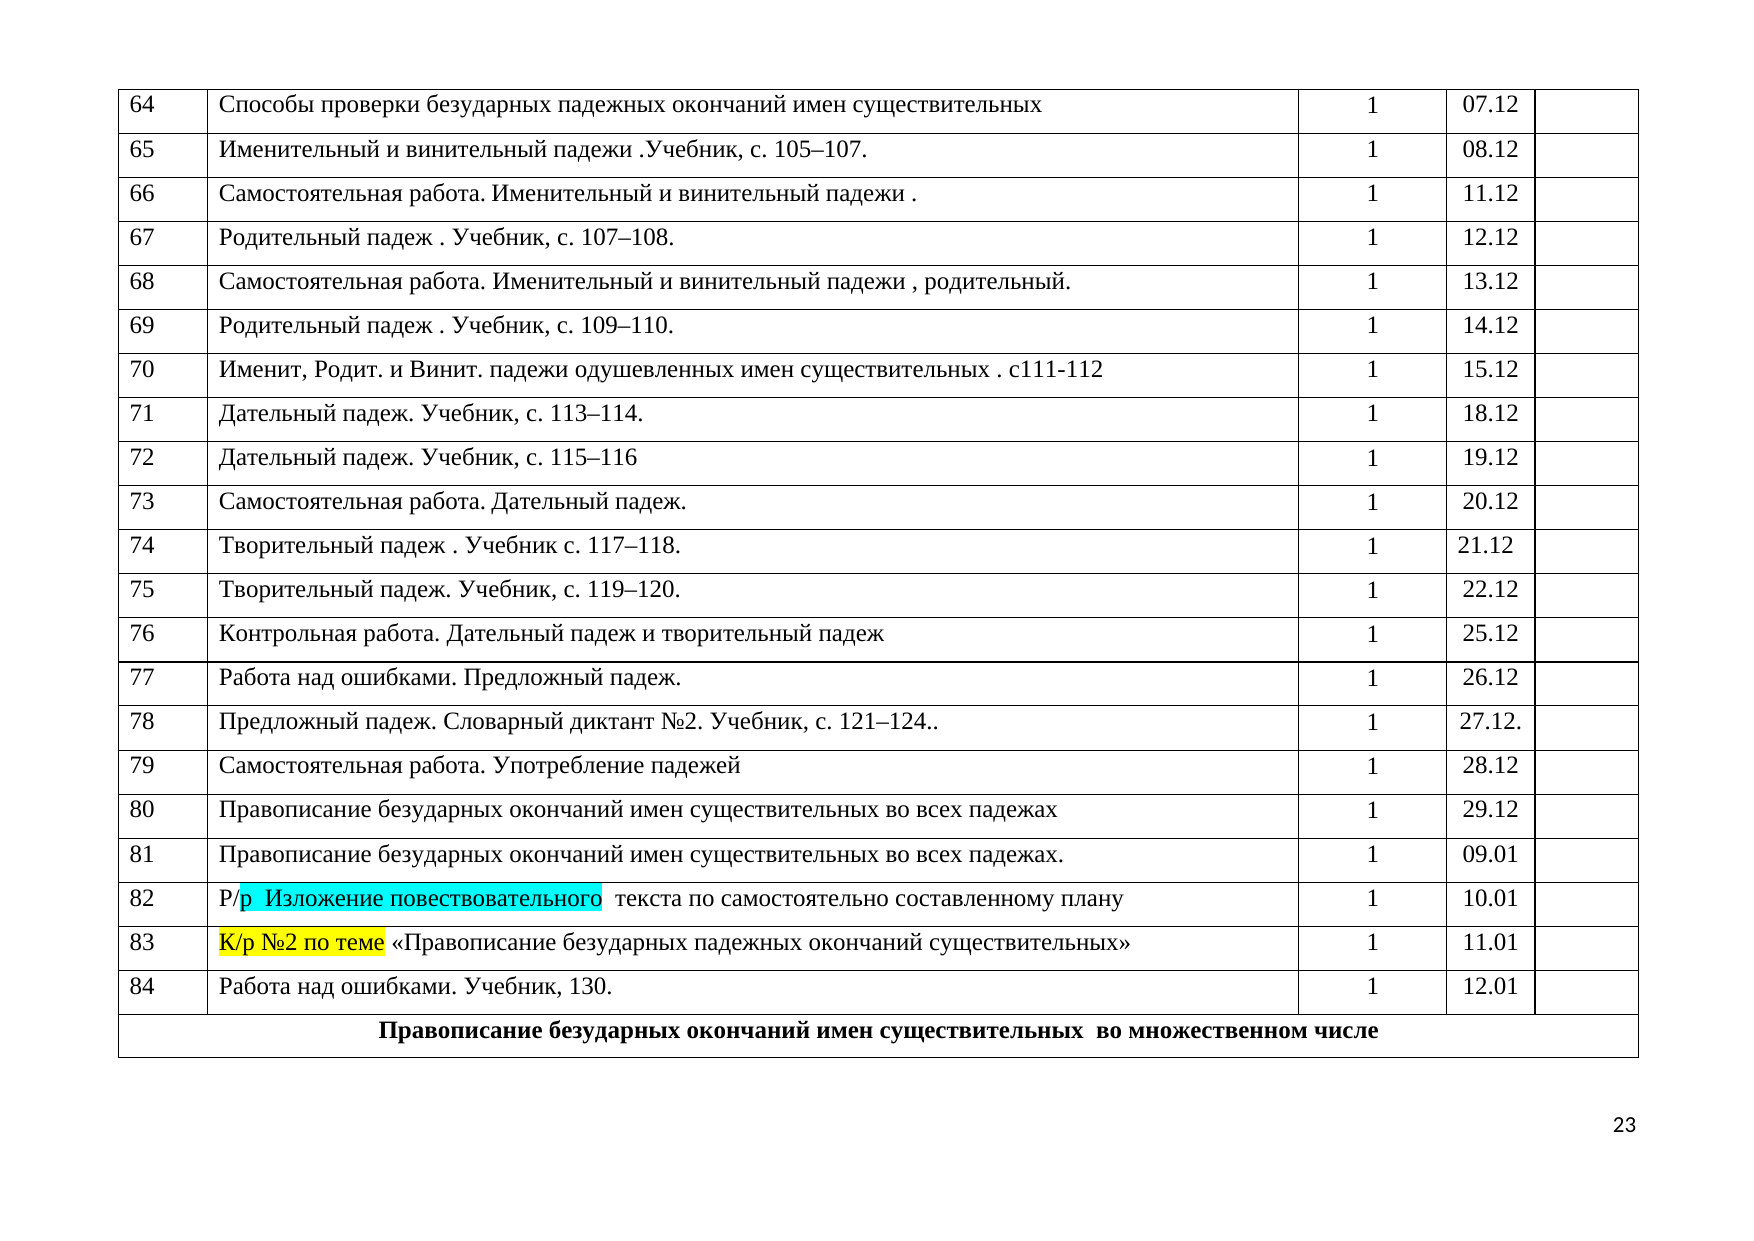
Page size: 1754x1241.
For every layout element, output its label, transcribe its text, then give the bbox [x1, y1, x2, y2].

table_cell 1 [1299, 530, 1446, 573]
table_cell 1 [1299, 486, 1446, 529]
table_cell Работа над ошибками. Предложный падеж. [208, 663, 1298, 705]
table_cell 1 [1299, 354, 1446, 397]
table_cell 66 [119, 178, 207, 221]
table_cell 13.12 [1447, 266, 1534, 309]
table_cell 64 [119, 90, 207, 133]
table_cell Самостоятельная работа. Именительный и винительный падежи . [208, 178, 1298, 221]
table_cell 76 [119, 618, 207, 661]
table_cell 11.12 [1447, 178, 1534, 221]
table_cell [1536, 90, 1638, 133]
table_cell Дательный падеж. Учебник, с. 113–114. [208, 398, 1298, 441]
table_cell 10.01 [1447, 883, 1534, 926]
table_cell [1536, 618, 1638, 661]
table_cell К/р №2 по теме «Правописание безударных падежных окончаний существительных» [208, 927, 1298, 970]
table_cell 1 [1299, 178, 1446, 221]
table_cell 07.12 [1447, 90, 1534, 133]
table_cell 81 [119, 839, 207, 882]
table_cell 75 [119, 574, 207, 617]
table_cell Р/р Изложение повествовательного текста по самостоятельно составленному плану [208, 883, 1298, 926]
table_cell Творительный падеж . Учебник с. 117–118. [208, 530, 1298, 573]
table_cell 82 [119, 883, 207, 926]
table_cell 1 [1299, 795, 1446, 838]
table_cell 77 [119, 663, 207, 705]
table_cell 28.12 [1447, 751, 1534, 793]
table_cell Самостоятельная работа. Дательный падеж. [208, 486, 1298, 529]
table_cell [208, 90, 1298, 133]
table_cell 08.12 [1447, 134, 1534, 177]
table_cell Правописание безударных окончаний имен существительных во всех падежах. [208, 839, 1298, 882]
table_cell Именит, Родит. и Винит. падежи одушевленных имен существительных . с111-112 [208, 354, 1298, 397]
table_cell 83 [119, 927, 207, 970]
table_cell [1536, 530, 1638, 573]
table_cell 25.12 [1447, 618, 1534, 661]
table_cell 1 [1299, 839, 1446, 882]
table_cell [1536, 222, 1638, 265]
table_cell 1 [1299, 663, 1446, 705]
table_cell 09.01 [1447, 839, 1534, 882]
table_cell Родительный падеж . Учебник, с. 109–110. [208, 310, 1298, 353]
table_cell Правописание безударных окончаний имен существительных во всех падежах [208, 795, 1298, 838]
table_cell 12.01 [1447, 971, 1534, 1014]
table_cell [1536, 354, 1638, 397]
table_cell 14.12 [1447, 310, 1534, 353]
table_cell 1 [1299, 971, 1446, 1014]
table_cell 26.12 [1447, 663, 1534, 705]
table_cell [1536, 795, 1638, 838]
table_cell 1 [1299, 90, 1446, 133]
table_cell [1536, 706, 1638, 749]
table_cell 71 [119, 398, 207, 441]
table_cell 84 [119, 971, 207, 1014]
table_cell 21.12 [1447, 530, 1534, 573]
table_cell 1 [1299, 706, 1446, 749]
table_cell [1536, 574, 1638, 617]
table_cell 68 [119, 266, 207, 309]
table_cell [1536, 266, 1638, 309]
table_cell 1 [1299, 618, 1446, 661]
table_cell [1536, 486, 1638, 529]
table_cell [1536, 883, 1638, 926]
table_cell 1 [1299, 574, 1446, 617]
table_cell 18.12 [1447, 398, 1534, 441]
table_cell 80 [119, 795, 207, 838]
table_cell 19.12 [1447, 442, 1534, 485]
table_cell 12.12 [1447, 222, 1534, 265]
table_cell Дательный падеж. Учебник, с. 115–116 [208, 442, 1298, 485]
table_cell 1 [1299, 222, 1446, 265]
table_cell Самостоятельная работа. Именительный и винительный падежи , родительный. [208, 266, 1298, 309]
table_cell 69 [119, 310, 207, 353]
table_cell 78 [119, 706, 207, 749]
table_cell 72 [119, 442, 207, 485]
table_cell Предложный падеж. Словарный диктант №2. Учебник, с. 121–124.. [208, 706, 1298, 749]
table_cell 73 [119, 486, 207, 529]
table_cell [1536, 663, 1638, 705]
table_cell 22.12 [1447, 574, 1534, 617]
table_cell Правописание безударных окончаний имен существительных во множественном числе [119, 1015, 1638, 1057]
table_cell 1 [1299, 310, 1446, 353]
table_cell Родительный падеж . Учебник, с. 107–108. [208, 222, 1298, 265]
table_cell [1536, 310, 1638, 353]
table_cell 1 [1299, 751, 1446, 793]
table_cell [1536, 751, 1638, 793]
table_cell 15.12 [1447, 354, 1534, 397]
table_cell 67 [119, 222, 207, 265]
table_cell Работа над ошибками. Учебник, 130. [208, 971, 1298, 1014]
table_cell [1536, 927, 1638, 970]
table_cell 1 [1299, 883, 1446, 926]
table_cell 1 [1299, 398, 1446, 441]
table_cell 74 [119, 530, 207, 573]
table_cell 27.12. [1447, 706, 1534, 749]
table_cell [1536, 971, 1638, 1014]
table_cell 70 [119, 354, 207, 397]
table_cell 1 [1299, 927, 1446, 970]
table_cell 1 [1299, 442, 1446, 485]
table_cell [1536, 134, 1638, 177]
table_cell 1 [1299, 266, 1446, 309]
table_cell 1 [1299, 134, 1446, 177]
table_cell [1536, 398, 1638, 441]
table_cell Именительный и винительный падежи .Учебник, с. 105–107. [208, 134, 1298, 177]
table_cell Контрольная работа. Дательный падеж и творительный падеж [208, 618, 1298, 661]
table_cell 20.12 [1447, 486, 1534, 529]
table_cell Самостоятельная работа. Употребление падежей [208, 751, 1298, 793]
table_cell [1536, 839, 1638, 882]
table_cell 65 [119, 134, 207, 177]
table_cell [1536, 178, 1638, 221]
table_cell 79 [119, 751, 207, 793]
table_cell [1536, 442, 1638, 485]
table_cell Творительный падеж. Учебник, с. 119–120. [208, 574, 1298, 617]
table_cell 11.01 [1447, 927, 1534, 970]
table_cell 29.12 [1447, 795, 1534, 838]
